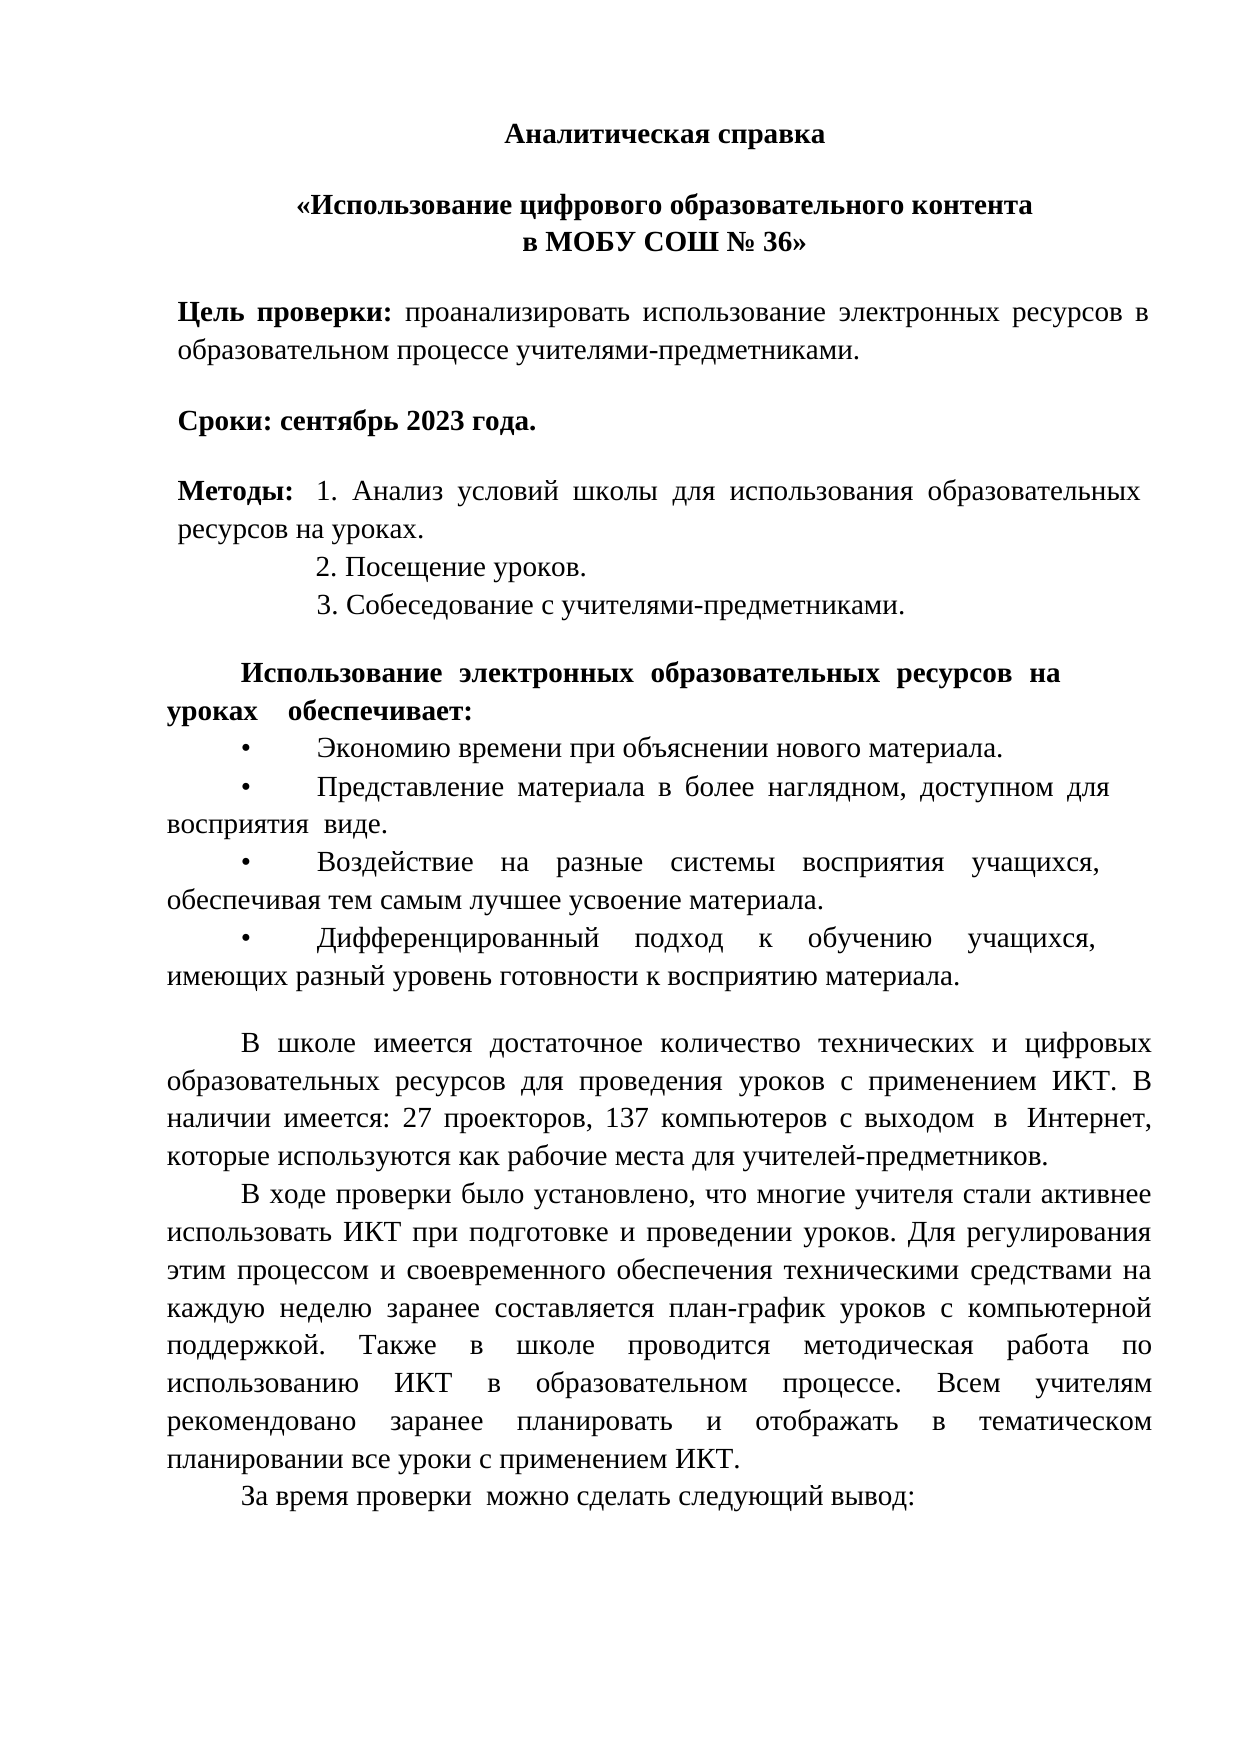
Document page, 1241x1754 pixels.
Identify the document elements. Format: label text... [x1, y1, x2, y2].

subtitle Сроки: сентябрь 2023 года. [177, 403, 1163, 437]
list Дифференцированный подход к обучению учащихся, имеющих разный уровень готовности к восприятию материала. [167, 920, 1096, 991]
list Экономию времени при объяснении нового материала. [167, 731, 1163, 764]
subtitle Аналитическая справка [296, 116, 1033, 149]
text За время проверки можно сделать следующий вывод: [167, 1479, 1163, 1512]
text Методы: 1. Анализ условий школы для использования образовательных ресурсов на уроках. [177, 473, 1152, 545]
list Собеседование с учителями-предметниками. [316, 587, 1163, 621]
text «Использование цифрового образовательного контента в МОБУ СОШ № 36» [296, 187, 1033, 258]
list Представление материала в более наглядном, доступном для восприятия виде. [167, 769, 1111, 840]
text В школе имеется достаточное количество технических и цифровых образовательных ресурсов для проведения уроков с применением ИКТ. В наличии имеется: 27 проекторов, 137 компьютеров с выходом в Интернет, которые используются как рабочие места для учителей-предметников. [167, 1025, 1152, 1172]
subtitle Использование электронных образовательных ресурсов на уроках обеспечивает: [167, 655, 1061, 727]
list Воздействие на разные системы восприятия учащихся, обеспечивая тем самым лучшее усвоение материала. [167, 844, 1100, 916]
text В ходе проверки было установлено, что многие учителя стали активнее использовать ИКТ при подготовке и проведении уроков. Для регулирования этим процессом и своевременного обеспечения техническими средствами на каждую неделю заранее составляется план-график уроков с компьютерной поддержкой. Также в школе проводится методическая работа по использованию ИКТ в образовательном процессе. Всем учителям рекомендовано заранее планировать и отображать в тематическом планировании все уроки с применением ИКТ. [167, 1176, 1152, 1474]
list Посещение уроков. [315, 549, 1163, 583]
text Цель проверки: проанализировать использование электронных ресурсов в образовательном процессе учителями-предметниками. [177, 294, 1163, 366]
